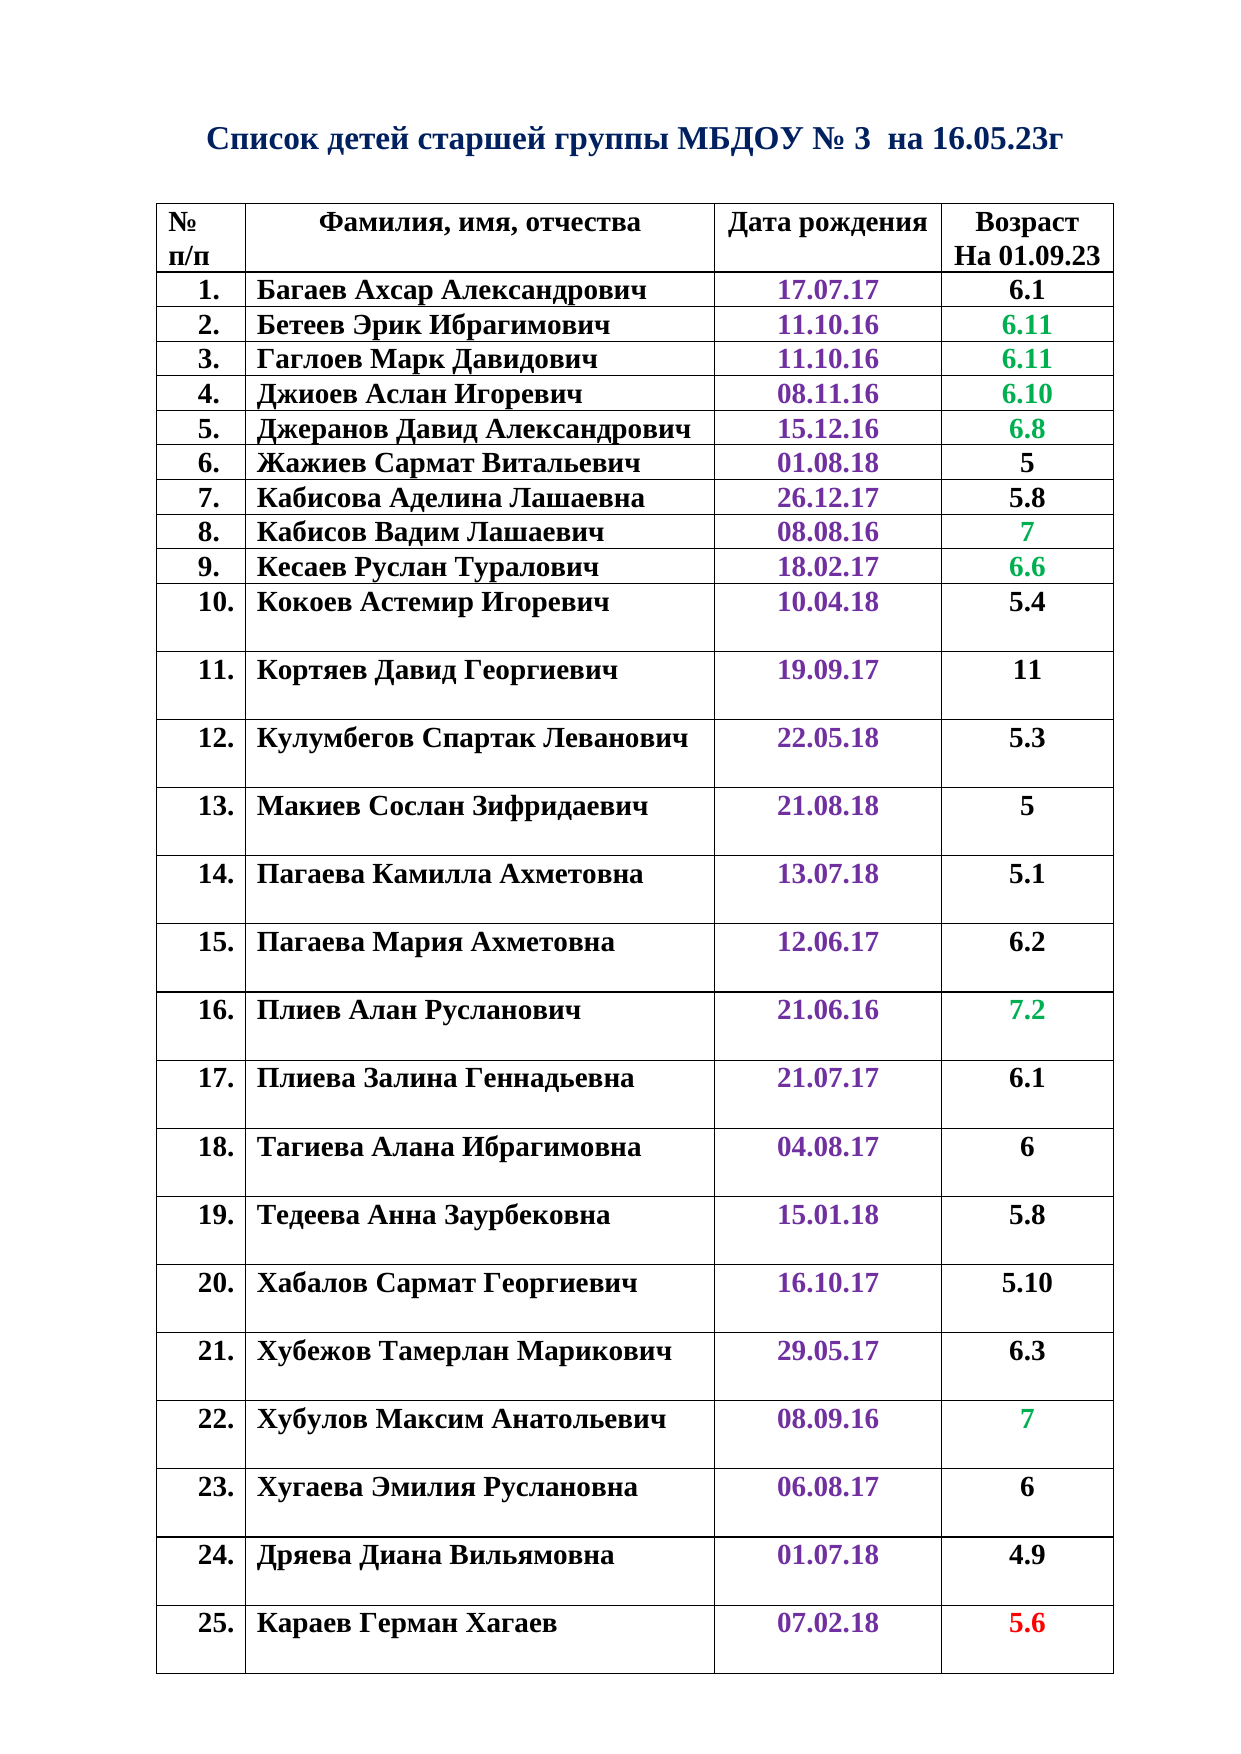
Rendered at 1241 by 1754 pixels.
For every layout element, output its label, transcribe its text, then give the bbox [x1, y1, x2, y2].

table_cell 11.10.16 [715, 342, 941, 375]
table_cell 21.08.18 [715, 788, 941, 855]
table_cell 06.08.17 [715, 1469, 941, 1536]
table_cell 6.1 [942, 273, 1113, 306]
table_cell [157, 1197, 245, 1264]
table_cell 21.06.16 [715, 993, 941, 1059]
table_cell 6.11 [942, 342, 1113, 375]
table_cell 01.07.18 [715, 1538, 941, 1604]
table_cell Кабисова Аделина Лашаевна [246, 480, 714, 513]
table_cell 5.4 [942, 584, 1113, 651]
table_cell 22.05.18 [715, 720, 941, 787]
table_cell 6 [942, 1469, 1113, 1536]
table_cell 18.02.17 [715, 549, 941, 583]
table_cell 08.11.16 [715, 376, 941, 410]
table_cell Багаев Ахсар Александрович [246, 273, 714, 306]
table_cell 15.12.16 [715, 411, 941, 444]
table_cell 19.09.17 [715, 652, 941, 719]
table_cell 08.08.16 [715, 515, 941, 548]
table_cell Плиев Алан Русланович [246, 993, 714, 1059]
table_cell 6.6 [942, 549, 1113, 583]
table_cell Джиоев Аслан Игоревич [246, 376, 714, 410]
table_cell 6 [942, 1129, 1113, 1196]
table_cell 5.3 [942, 720, 1113, 787]
table_cell [157, 480, 245, 513]
table_cell 11 [942, 652, 1113, 719]
table_cell [157, 652, 245, 719]
table_cell 17.07.17 [715, 273, 941, 306]
table_cell Бетеев Эрик Ибрагимович [246, 307, 714, 341]
table_cell Тедеева Анна Заурбековна [246, 1197, 714, 1264]
table_cell Кесаев Руслан Туралович [246, 549, 714, 583]
table_cell 13.07.18 [715, 856, 941, 923]
table_cell [157, 307, 245, 341]
table_cell Гаглоев Марк Давидович [246, 342, 714, 375]
table_cell Хубежов Тамерлан Марикович [246, 1333, 714, 1400]
table_cell Макиев Сослан Зифридаевич [246, 788, 714, 855]
text Список детей старшей группы МБДОУ № 3 на 16.05.23г [118, 118, 1152, 156]
table_cell 5 [942, 788, 1113, 855]
table_cell [157, 445, 245, 479]
table_cell [157, 788, 245, 855]
table_header Дата рождения [715, 204, 941, 271]
table_cell Пагаева Камилла Ахметовна [246, 856, 714, 923]
table_cell 5.8 [942, 480, 1113, 513]
table_cell Жажиев Сармат Витальевич [246, 445, 714, 479]
table_cell Кортяев Давид Георгиевич [246, 652, 714, 719]
table_cell 12.06.17 [715, 924, 941, 991]
table_cell 6.3 [942, 1333, 1113, 1400]
table_cell Кокоев Астемир Игоревич [246, 584, 714, 651]
table_cell [157, 584, 245, 651]
table_cell 16.10.17 [715, 1265, 941, 1332]
table_cell [157, 1401, 245, 1468]
table_cell [157, 515, 245, 548]
table_cell Караев Герман Хагаев [246, 1606, 714, 1673]
table_cell 6.11 [942, 307, 1113, 341]
table_cell 7.2 [942, 993, 1113, 1059]
table_cell 11.10.16 [715, 307, 941, 341]
table_cell 5.10 [942, 1265, 1113, 1332]
table_cell [157, 376, 245, 410]
table_cell [157, 924, 245, 991]
table_cell 01.08.18 [715, 445, 941, 479]
table_cell 10.04.18 [715, 584, 941, 651]
table_cell 07.02.18 [715, 1606, 941, 1673]
table_cell [157, 411, 245, 444]
table_cell [157, 273, 245, 306]
table_cell 5.1 [942, 856, 1113, 923]
table_cell [157, 549, 245, 583]
table_header № п/п [157, 204, 245, 271]
table_cell 26.12.17 [715, 480, 941, 513]
table_cell Пагаева Мария Ахметовна [246, 924, 714, 991]
table_cell [157, 720, 245, 787]
table_cell Хабалов Сармат Георгиевич [246, 1265, 714, 1332]
table_cell [157, 1538, 245, 1604]
table_cell [157, 1129, 245, 1196]
table_cell 7 [942, 1401, 1113, 1468]
table_cell 4.9 [942, 1538, 1113, 1604]
table_cell [157, 1333, 245, 1400]
table_cell Плиева Залина Геннадьевна [246, 1061, 714, 1128]
table_cell 6.10 [942, 376, 1113, 410]
table_cell Хубулов Максим Анатольевич [246, 1401, 714, 1468]
table_cell 29.05.17 [715, 1333, 941, 1400]
table_cell 21.07.17 [715, 1061, 941, 1128]
table_cell 5.8 [942, 1197, 1113, 1264]
table_cell 6.8 [942, 411, 1113, 444]
table_cell Кулумбегов Спартак Леванович [246, 720, 714, 787]
table_cell 6.1 [942, 1061, 1113, 1128]
table_cell Хугаева Эмилия Руслановна [246, 1469, 714, 1536]
table_cell [157, 856, 245, 923]
table_cell [157, 993, 245, 1059]
table_cell [157, 1469, 245, 1536]
table_header Фамилия, имя, отчества [246, 204, 714, 271]
table_cell 5.6 [942, 1606, 1113, 1673]
table_cell Джеранов Давид Александрович [246, 411, 714, 444]
table_cell Дряева Диана Вильямовна [246, 1538, 714, 1604]
table_cell [157, 1606, 245, 1673]
table_cell 5 [942, 445, 1113, 479]
table_cell Тагиева Алана Ибрагимовна [246, 1129, 714, 1196]
table_cell [157, 342, 245, 375]
table_header Возраст На 01.09.23 [942, 204, 1113, 271]
table_cell [157, 1061, 245, 1128]
table_cell Кабисов Вадим Лашаевич [246, 515, 714, 548]
table_cell 15.01.18 [715, 1197, 941, 1264]
table_cell 7 [942, 515, 1113, 548]
table_cell 6.2 [942, 924, 1113, 991]
table_cell [157, 1265, 245, 1332]
table_cell 08.09.16 [715, 1401, 941, 1468]
table_cell 04.08.17 [715, 1129, 941, 1196]
